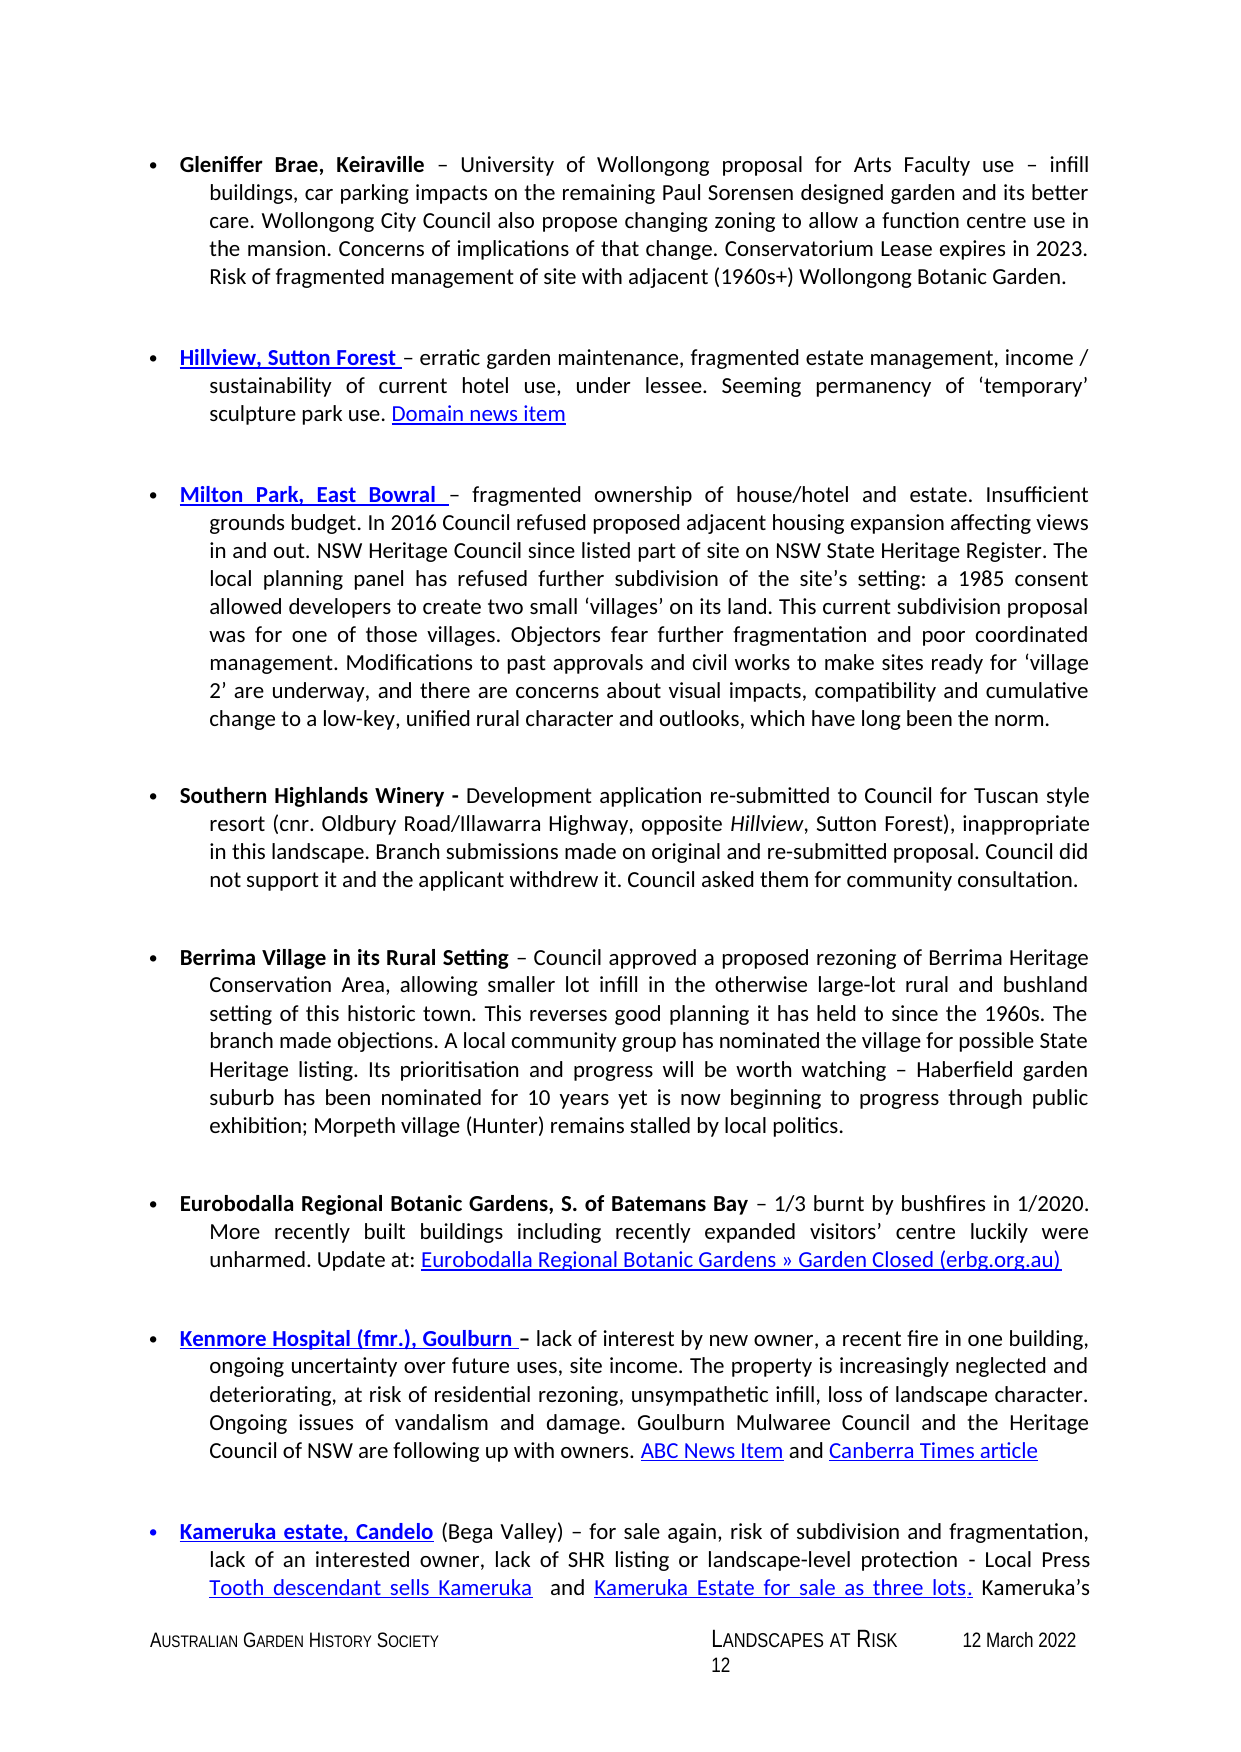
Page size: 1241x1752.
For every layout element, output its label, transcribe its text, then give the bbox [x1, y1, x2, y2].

list Berrima Village in its Rural Setting – Council approved a proposed rezoning of Berrima Heritage Conservation Area, allowing smaller lot infill in the otherwise large-lot rural and bushland setting of this historic town. This reverses good planning it has held to since the 1960s. The branch made objections. A local community group has nominated the village for possible State Heritage listing. Its prioritisation and progress will be worth watching – Haberfield garden suburb has been nominated for 10 years yet is now beginning to progress through public exhibition; Morpeth village (Hunter) remains stalled by local politics. [150, 943, 1090, 1139]
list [150, 1517, 1090, 1601]
list Kenmore Hospital (fmr.), Goulburn – lack of interest by new owner, a recent fire in one building, ongoing uncertainty over future uses, site income. The property is increasingly neglected and deteriorating, at risk of residential rezoning, unsympathetic infill, loss of landscape character. Ongoing issues of vandalism and damage. Goulburn Mulwaree Council and the Heritage Council of NSW are following up with owners. ABC News Item and Canberra Times article [150, 1324, 1090, 1464]
list Southern Highlands Winery - Development application re-submitted to Council for Tuscan style resort (cnr. Oldbury Road/Illawarra Highway, opposite Hillview, Sutton Forest), inappropriate in this landscape. Branch submissions made on original and re-submitted proposal. Council did not support it and the applicant withdrew it. Council asked them for community consultation. [150, 781, 1090, 893]
list Milton Park, East Bowral – fragmented ownership of house/hotel and estate. Insufficient grounds budget. In 2016 Council refused proposed adjacent housing expansion affecting views in and out. NSW Heritage Council since listed part of site on NSW State Heritage Register. The local planning panel has refused further subdivision of the site’s setting: a 1985 consent allowed developers to create two small ‘villages’ on its land. This current subdivision proposal was for one of those villages. Objectors fear further fragmentation and poor coordinated management. Modifications to past approvals and civil works to make sites ready for ‘village 2’ are underway, and there are concerns about visual impacts, compatibility and cumulative change to a low-key, unified rural character and outlooks, which have long been the norm. [150, 480, 1090, 732]
list Eurobodalla Regional Botanic Gardens, S. of Batemans Bay – 1/3 burnt by bushfires in 1/2020. More recently built buildings including recently expanded visitors’ centre luckily were unharmed. Update at: Eurobodalla Regional Botanic Gardens » Garden Closed (erbg.org.au) [150, 1189, 1090, 1273]
list Gleniffer Brae, Keiraville – University of Wollongong proposal for Arts Faculty use – infill buildings, car parking impacts on the remaining Paul Sorensen designed garden and its better care. Wollongong City Council also propose changing zoning to allow a function centre use in the mansion. Concerns of implications of that change. Conservatorium Lease expires in 2023. Risk of fragmented management of site with adjacent (1960s+) Wollongong Botanic Garden. [150, 150, 1090, 290]
list Hillview, Sutton Forest – erratic garden maintenance, fragmented estate management, income / sustainability of current hotel use, under lessee. Seeming permanency of ‘temporary’ sculpture park use. Domain news item [150, 343, 1090, 427]
